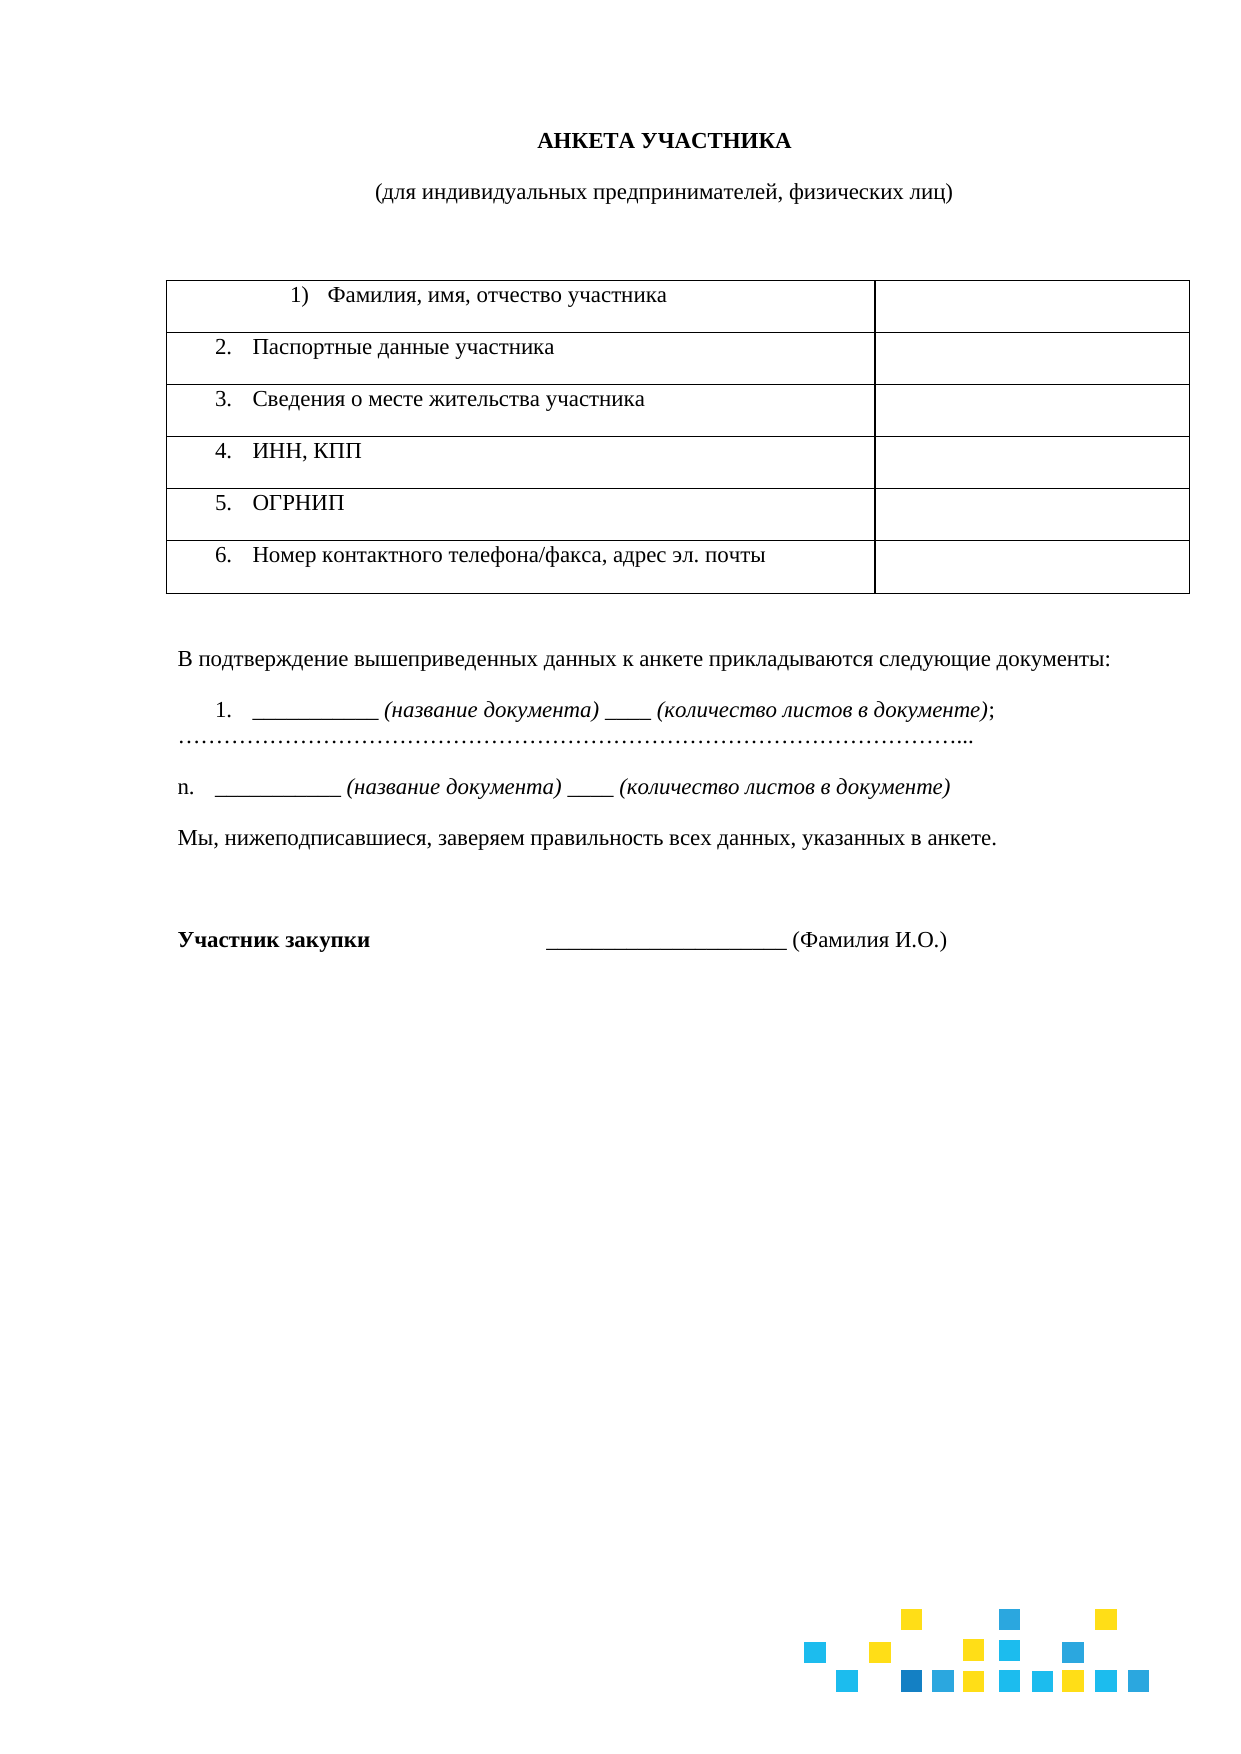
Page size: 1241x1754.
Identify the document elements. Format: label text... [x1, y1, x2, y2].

table_cell Паспортные данные участника [167, 333, 874, 384]
table_header [876, 281, 1189, 332]
table_header Фамилия, имя, отчество участника [167, 281, 874, 332]
text …………………………………………………………………………………………... [177, 722, 1152, 748]
text Мы, нижеподписавшиеся, заверяем правильность всех данных, указанных в анкете. [177, 824, 1152, 850]
text В подтверждение вышеприведенных данных к анкете прикладываются следующие документы: [177, 644, 1152, 671]
list ___________ (название документа) ____ (количество листов в документе); [215, 696, 1152, 722]
text n. ___________ (название документа) ____ (количество листов в документе) [177, 773, 1152, 799]
table_cell ОГРНИП [167, 489, 874, 540]
table_cell [876, 385, 1189, 436]
text АНКЕТА УЧАСТНИКА [177, 127, 1152, 153]
table_cell ИНН, КПП [167, 437, 874, 488]
table_cell Номер контактного телефона/факса, адрес эл. почты [167, 541, 874, 592]
table_cell Сведения о месте жительства участника [167, 385, 874, 436]
table_cell [876, 489, 1189, 540]
text (для индивидуальных предпринимателей, физических лиц) [177, 178, 1152, 204]
table_cell [876, 333, 1189, 384]
text Участник закупки _____________________ (Фамилия И.О.) [177, 926, 1152, 952]
table_cell [876, 437, 1189, 488]
table_cell [876, 541, 1189, 592]
